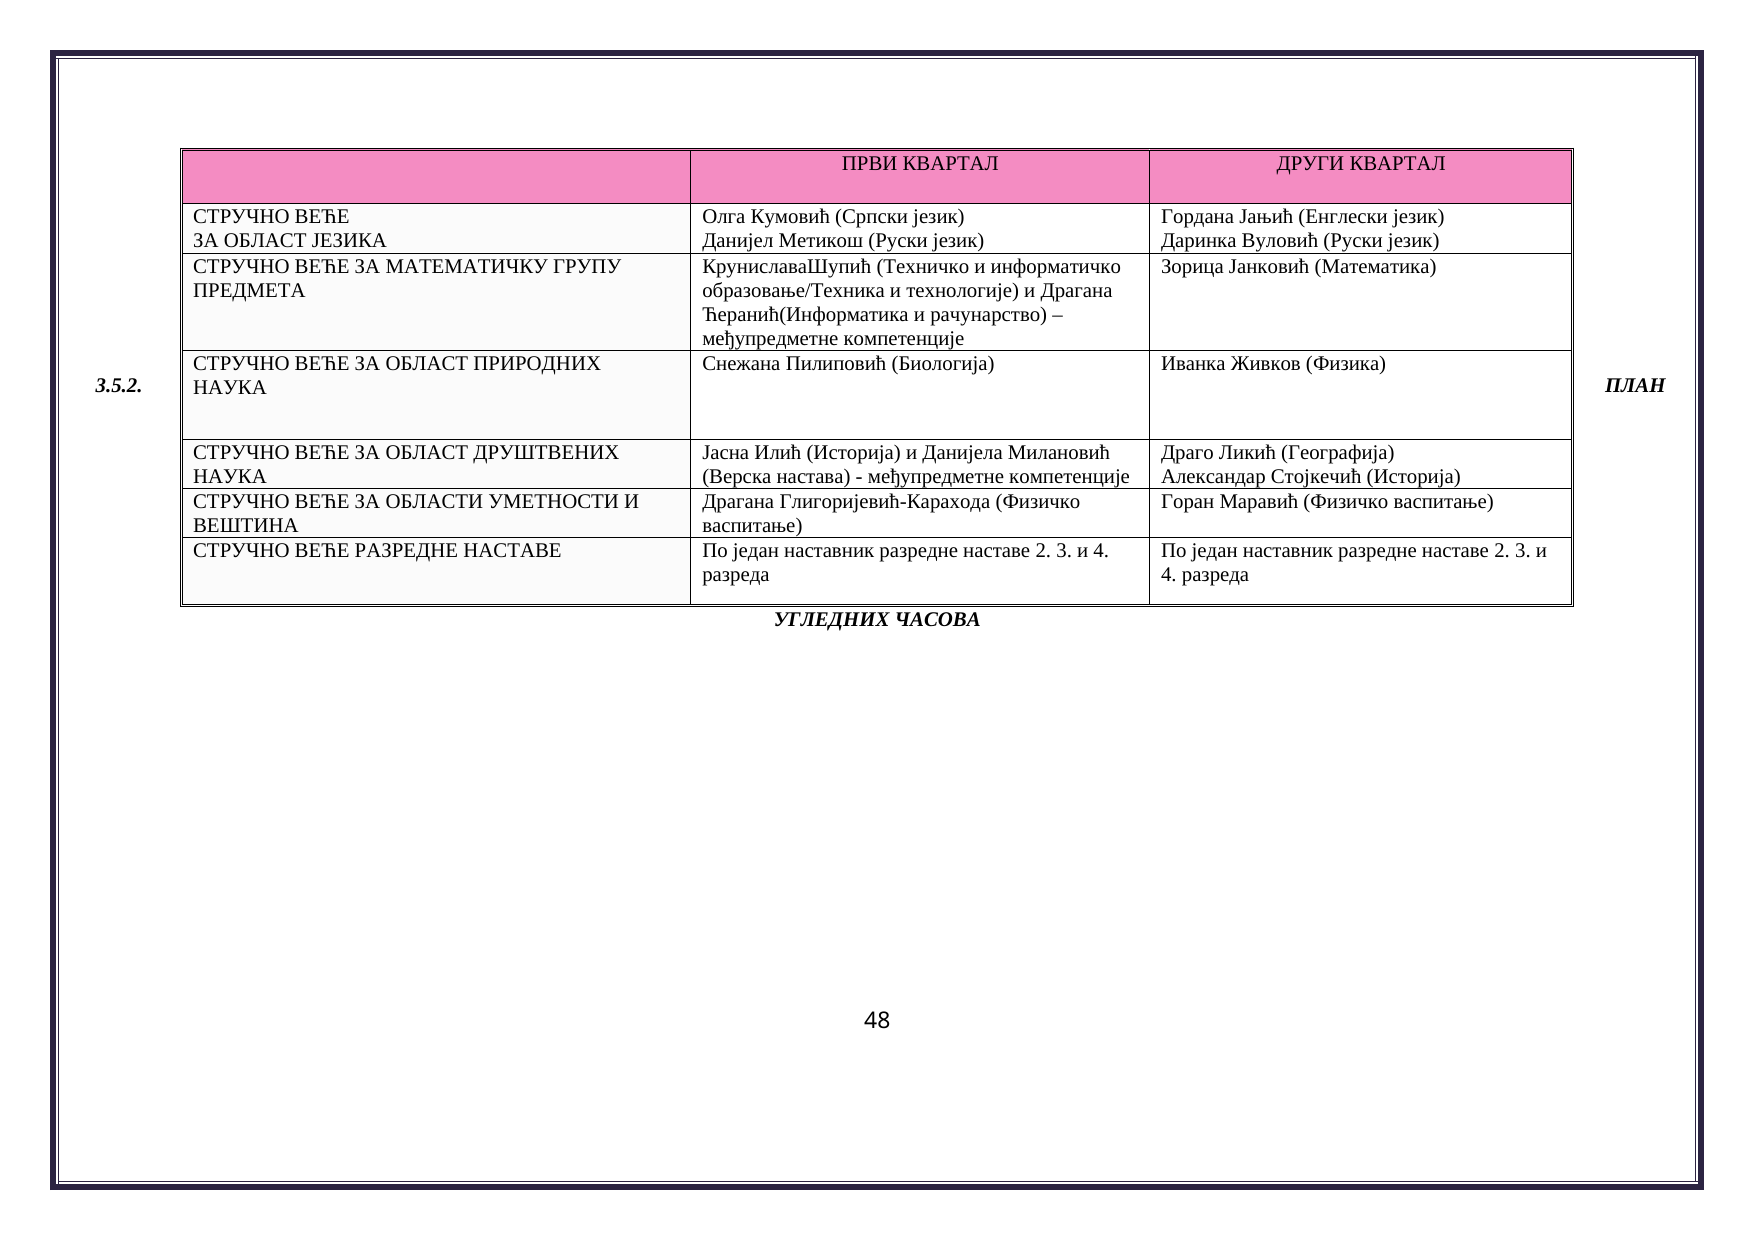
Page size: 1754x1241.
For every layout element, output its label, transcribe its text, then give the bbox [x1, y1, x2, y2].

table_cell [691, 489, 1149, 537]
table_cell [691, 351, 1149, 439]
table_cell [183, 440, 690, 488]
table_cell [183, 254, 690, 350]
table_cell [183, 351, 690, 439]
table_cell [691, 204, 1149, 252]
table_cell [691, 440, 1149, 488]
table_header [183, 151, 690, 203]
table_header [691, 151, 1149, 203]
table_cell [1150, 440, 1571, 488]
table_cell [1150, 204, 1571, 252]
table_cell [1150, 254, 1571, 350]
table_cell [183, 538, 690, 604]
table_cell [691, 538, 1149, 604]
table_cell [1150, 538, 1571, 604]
text 3.5.2. ПЛАН УГЛЕДНИХ ЧАСОВА [75, 373, 1679, 631]
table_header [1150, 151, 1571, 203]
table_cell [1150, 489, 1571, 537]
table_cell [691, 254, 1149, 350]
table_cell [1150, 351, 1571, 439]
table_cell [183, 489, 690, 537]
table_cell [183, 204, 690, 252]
